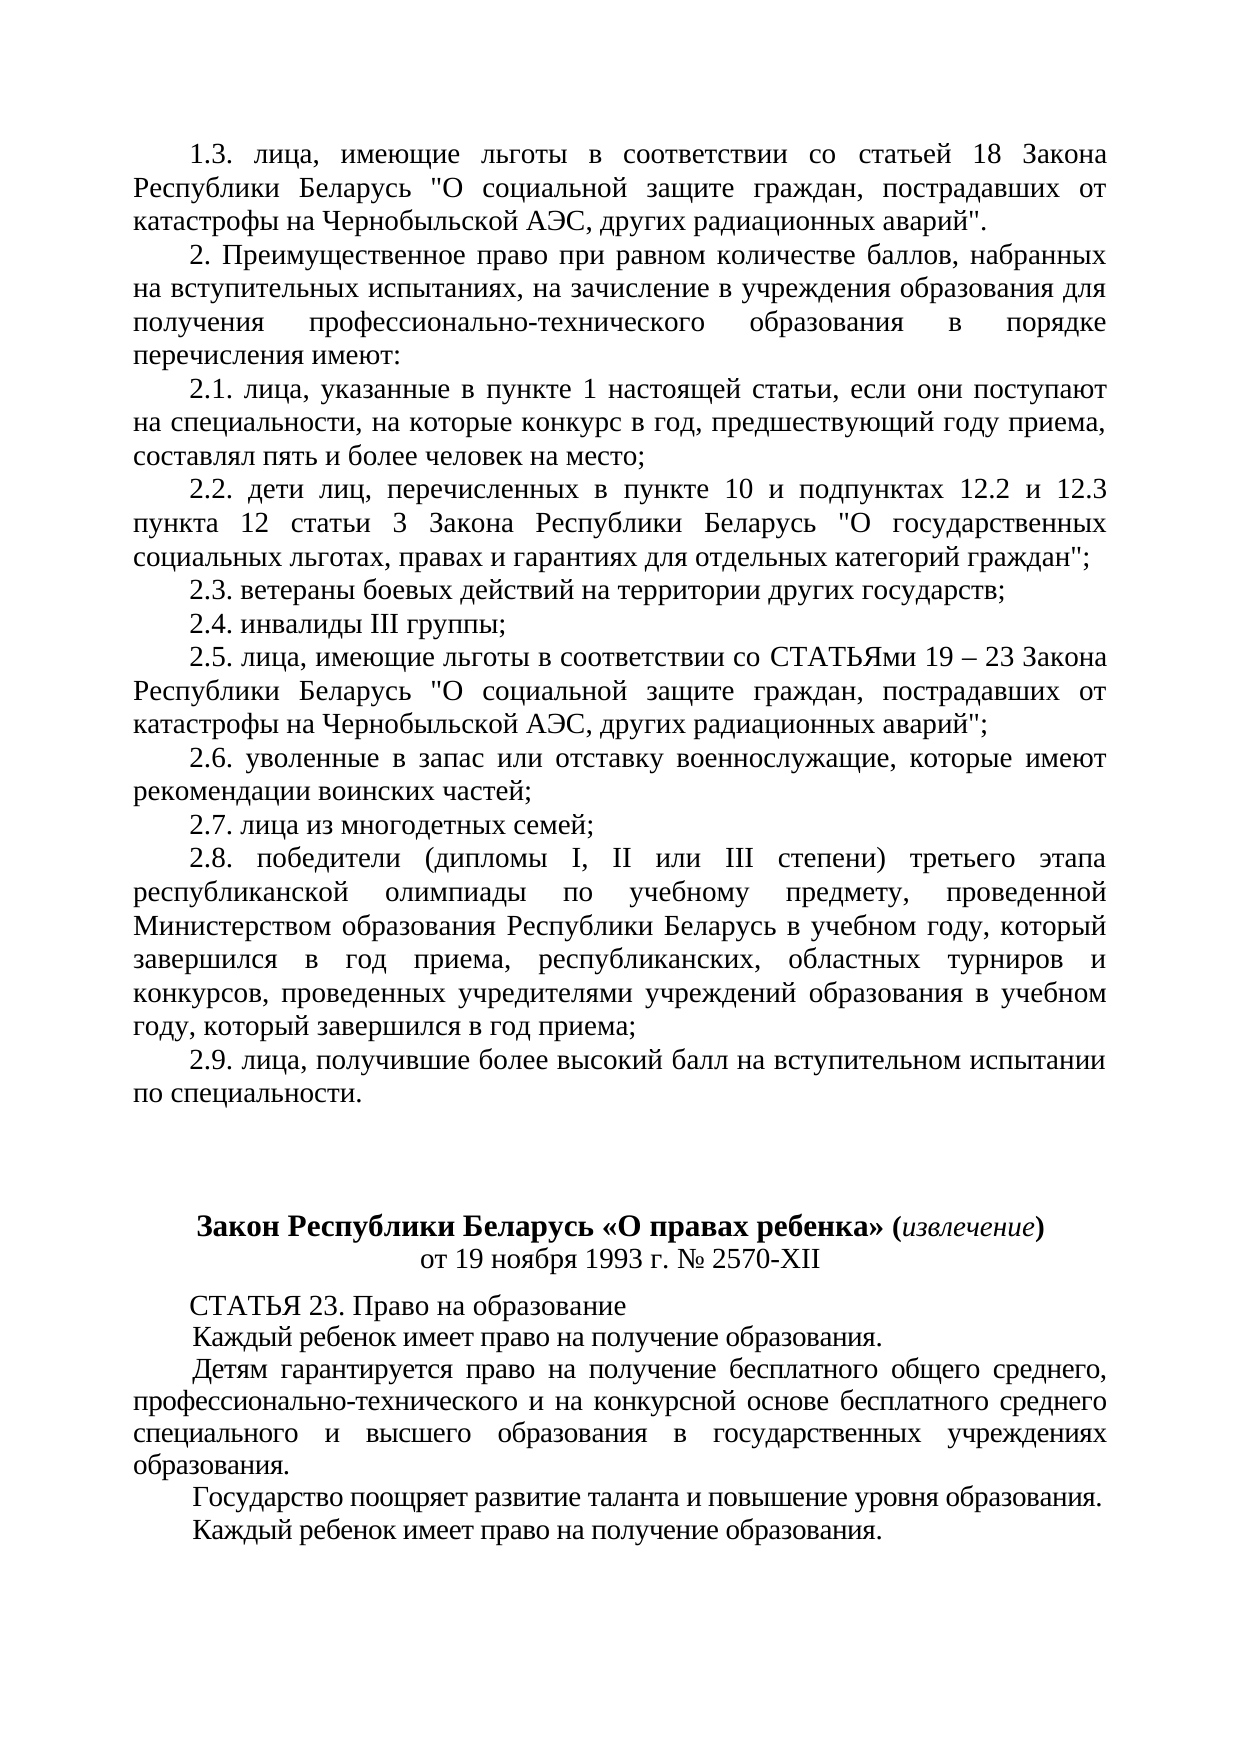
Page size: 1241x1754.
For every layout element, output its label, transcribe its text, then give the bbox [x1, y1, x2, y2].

text Каждый ребенок имеет право на получение образования. [133, 1512, 1107, 1546]
text 2.7. лица из многодетных семей; [133, 807, 1107, 841]
text Каждый ребенок имеет право на получение образования. [133, 1321, 1107, 1353]
text 1.3. лица, имеющие льготы в соответствии со статьей 18 Закона Республики Беларусь "О социальной защите граждан, пострадавших от катастрофы на Чернобыльской АЭС, других радиационных аварий". [133, 136, 1107, 237]
text 2.5. лица, имеющие льготы в соответствии со СТАТЬЯми 19 – 23 Закона Республики Беларусь "О социальной защите граждан, пострадавших от катастрофы на Чернобыльской АЭС, других радиационных аварий"; [133, 639, 1107, 740]
text 2.9. лица, получившие более высокий балл на вступительном испытании по специальности. [133, 1042, 1107, 1109]
text Закон Республики Беларусь «О правах ребенка» (извлечение) [133, 1209, 1107, 1243]
text СТАТЬЯ 23. Право на образование [133, 1288, 1107, 1321]
text от 19 ноября . № 2570-XII [133, 1243, 1107, 1275]
text Детям гарантируется право на получение бесплатного общего среднего, профессионально-технического и на конкурсной основе бесплатного среднего специального и высшего образования в государственных учреждениях образования. [133, 1353, 1107, 1481]
text 2.2. дети лиц, перечисленных в пункте 10 и подпунктах 12.2 и 12.3 пункта 12 статьи 3 Закона Республики Беларусь "О государственных социальных льготах, правах и гарантиях для отдельных категорий граждан"; [133, 472, 1107, 572]
text 2.6. уволенные в запас или отставку военнослужащие, которые имеют рекомендации воинских частей; [133, 740, 1107, 807]
text 2.8. победители (дипломы I, II или III степени) третьего этапа республиканской олимпиады по учебному предмету, проведенной Министерством образования Республики Беларусь в учебном году, который завершился в год приема, республиканских, областных турниров и конкурсов, проведенных учредителями учреждений образования в учебном году, который завершился в год приема; [133, 841, 1107, 1042]
text Государство поощряет развитие таланта и повышение уровня образования. [133, 1481, 1107, 1512]
text 2.1. лица, указанные в пункте 1 настоящей статьи, если они поступают на специальности, на которые конкурс в год, предшествующий году приема, составлял пять и более человек на место; [133, 371, 1107, 472]
text 2.3. ветераны боевых действий на территории других государств; [133, 572, 1107, 606]
text 2.4. инвалиды III группы; [133, 606, 1107, 639]
text 2. Преимущественное право при равном количестве баллов, набранных на вступительных испытаниях, на зачисление в учреждения образования для получения профессионально-технического образования в порядке перечисления имеют: [133, 237, 1107, 371]
